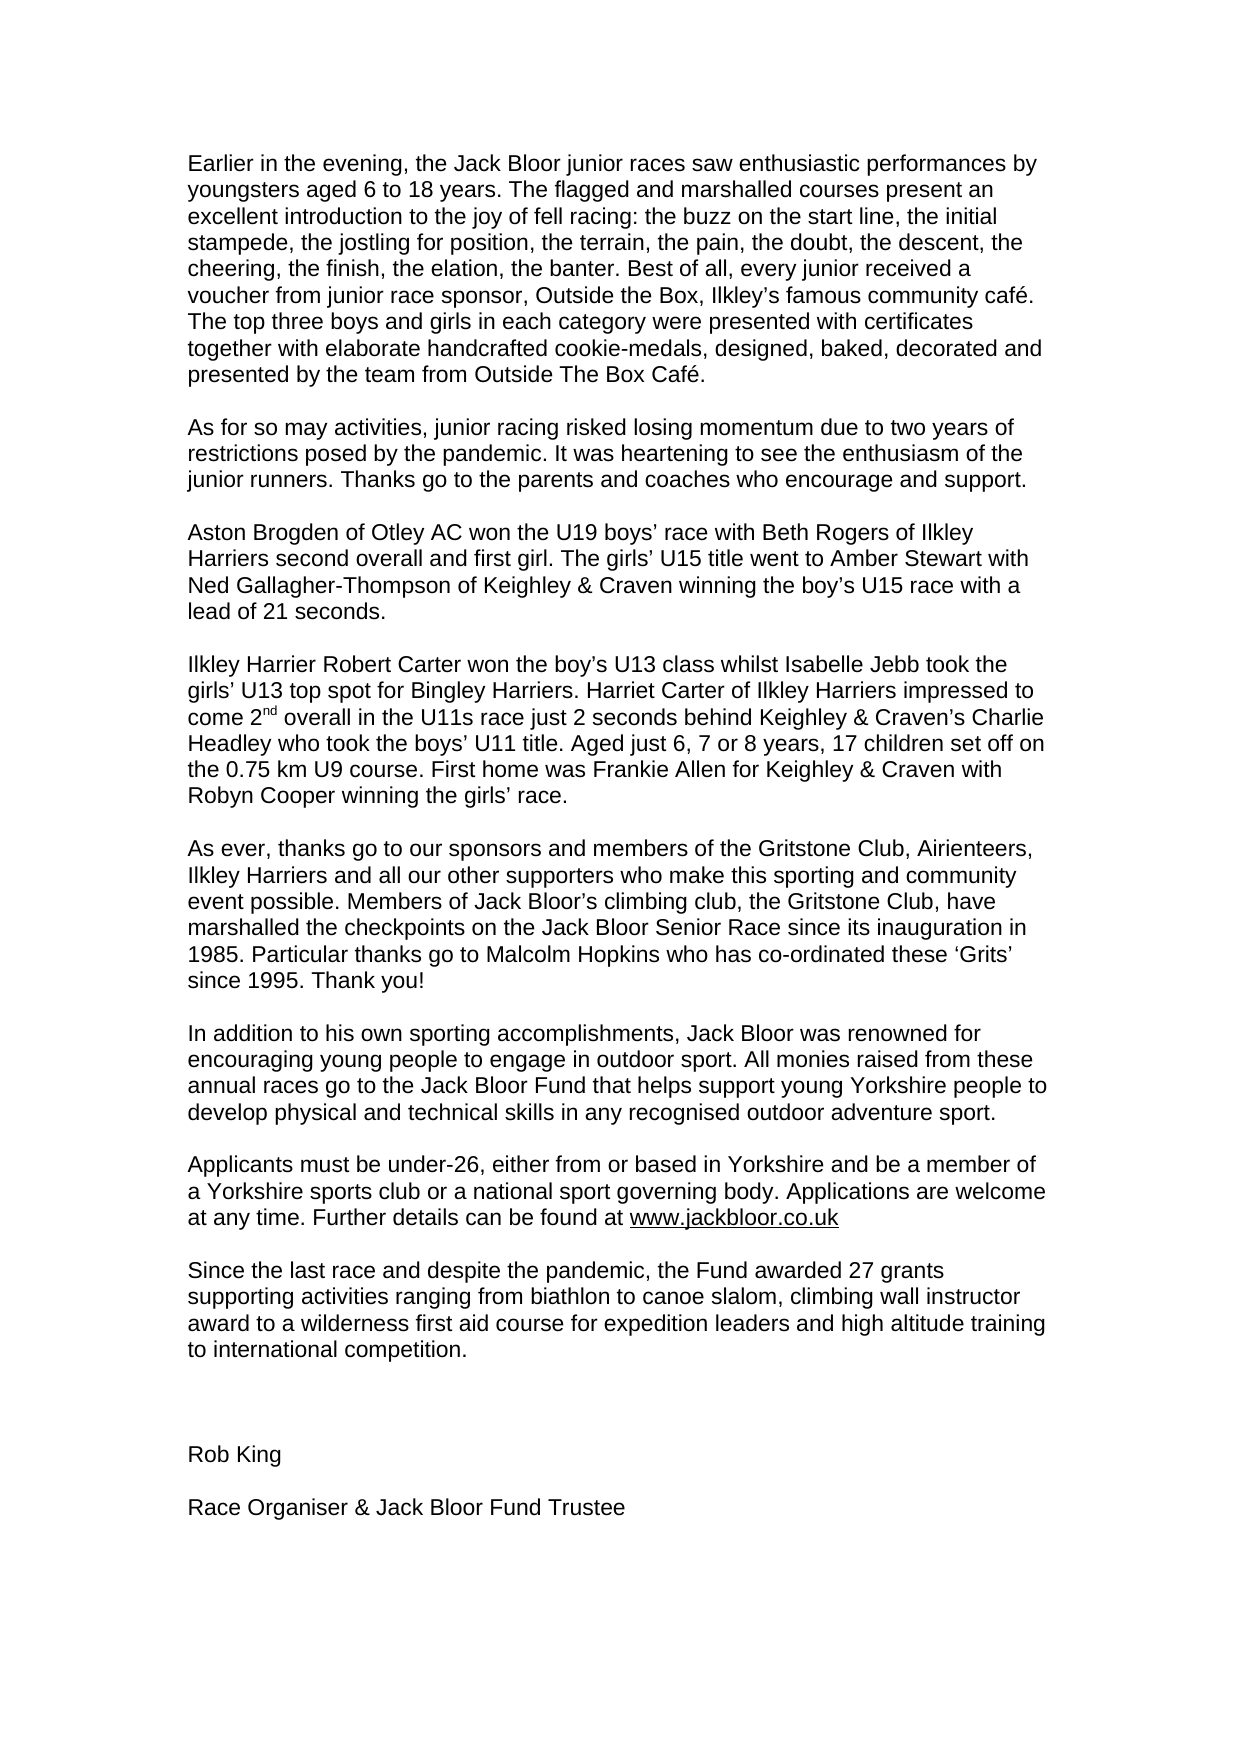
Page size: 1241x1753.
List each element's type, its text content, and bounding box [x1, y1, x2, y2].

text As for so may activities, junior racing risked losing momentum due to two years of restrictions posed by the pandemic. It was heartening to see the enthusiasm of the junior runners. Thanks go to the parents and coaches who encourage and support. [187, 413, 1053, 493]
text Aston Brogden of Otley AC won the U19 boys’ race with Beth Rogers of Ilkley Harriers second overall and first girl. The girls’ U15 title went to Amber Stewart with Ned Gallagher-Thompson of Keighley & Craven winning the boy’s U15 race with a lead of 21 seconds. [187, 519, 1053, 624]
text Earlier in the evening, the Jack Bloor junior races saw enthusiastic performances by youngsters aged 6 to 18 years. The flagged and marshalled courses present an excellent introduction to the joy of fell racing: the buzz on the start line, the initial stampede, the jostling for position, the terrain, the pain, the doubt, the descent, the cheering, the finish, the elation, the banter. Best of all, every junior received a voucher from junior race sponsor, Outside the Box, Ilkley’s famous community café. The top three boys and girls in each category were presented with certificates together with elaborate handcrafted cookie-medals, designed, baked, decorated and presented by the team from Outside The Box Café. [187, 150, 1053, 387]
text As ever, thanks go to our sponsors and members of the Gritstone Club, Airienteers, Ilkley Harriers and all our other supporters who make this sporting and community event possible. Members of Jack Bloor’s climbing club, the Gritstone Club, have marshalled the checkpoints on the Jack Bloor Senior Race since its inauguration in 1985. Particular thanks go to Malcolm Hopkins who has co-ordinated these ‘Grits’ since 1995. Thank you! [187, 835, 1053, 993]
text Race Organiser & Jack Bloor Fund Trustee [187, 1494, 1053, 1520]
text In addition to his own sporting accomplishments, Jack Bloor was renowned for encouraging young people to engage in outdoor sport. All monies raised from these annual races go to the Jack Bloor Fund that helps support young Yorkshire people to develop physical and technical skills in any recognised outdoor adventure sport. [187, 1020, 1053, 1125]
text Applicants must be under-26, either from or based in Yorkshire and be a member of a Yorkshire sports club or a national sport governing body. Applications are welcome at any time. Further details can be found at www.jackbloor.co.uk [187, 1151, 1053, 1231]
text Ilkley Harrier Robert Carter won the boy’s U13 class whilst Isabelle Jebb took the girls’ U13 top spot for Bingley Harriers. Harriet Carter of Ilkley Harriers impressed to come 2nd overall in the U11s race just 2 seconds behind Keighley & Craven’s Charlie Headley who took the boys’ U11 title. Aged just 6, 7 or 8 years, 17 children set off on the 0.75 km U9 course. First home was Frankie Allen for Keighley & Craven with Robyn Cooper winning the girls’ race. [187, 651, 1053, 809]
text Rob King [187, 1441, 1053, 1468]
text Since the last race and despite the pandemic, the Fund awarded 27 grants supporting activities ranging from biathlon to canoe slalom, climbing wall instructor award to a wilderness first aid course for expedition leaders and high altitude training to international competition. [187, 1257, 1053, 1362]
